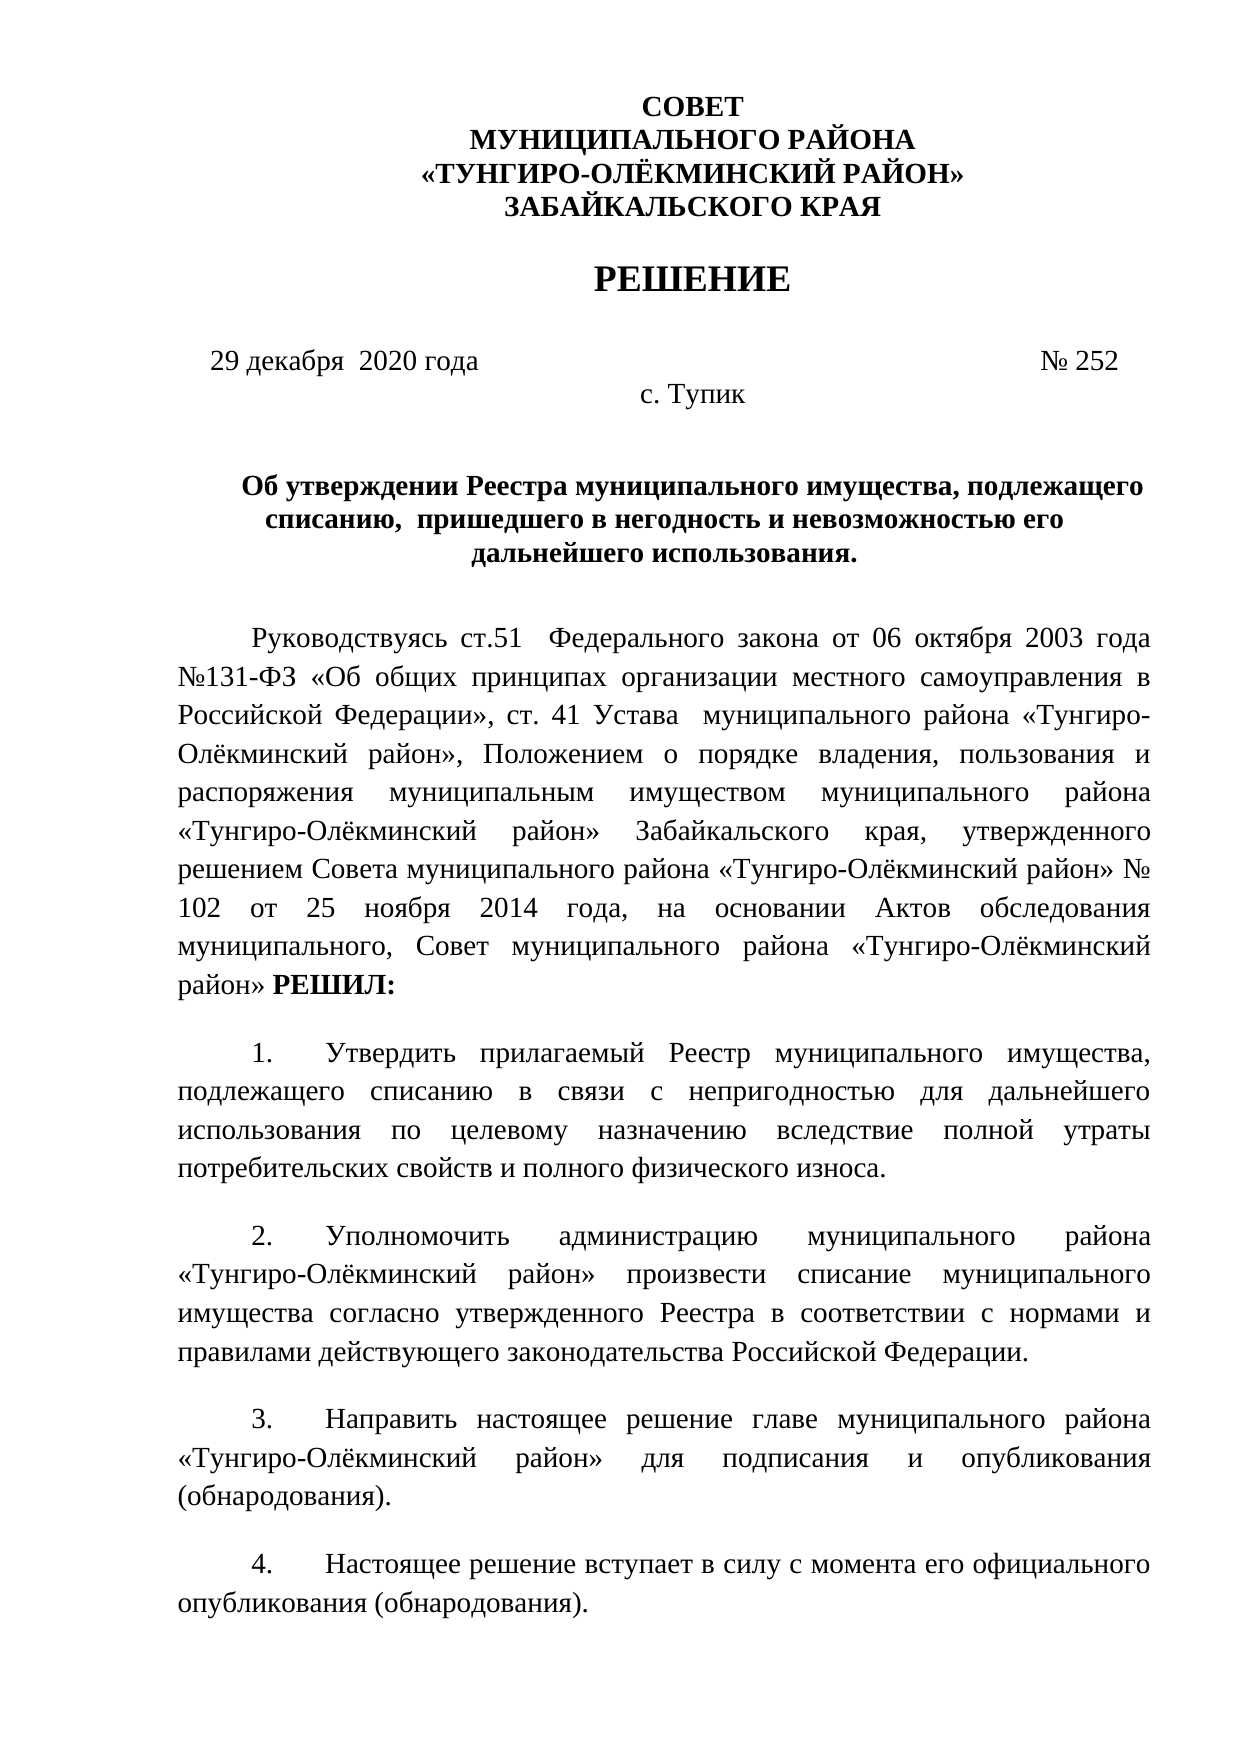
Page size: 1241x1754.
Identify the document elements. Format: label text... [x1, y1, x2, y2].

text Руководствуясь ст.51 Федерального закона от 06 октября 2003 года №131-ФЗ «Об общих принципах организации местного самоуправления в Российской Федерации», ст. 41 Устава муниципального района «Тунгиро-Олёкминский район», Положением о порядке владения, пользования и распоряжения муниципальным имуществом муниципального района «Тунгиро-Олёкминский район» Забайкальского края, утвержденного решением Совета муниципального района «Тунгиро-Олёкминский район» № 102 от 25 ноября 2014 года, на основании Актов обследования муниципального, Совет муниципального района «Тунгиро-Олёкминский район» РЕШИЛ: [177, 620, 1152, 1001]
list Уполномочить администрацию муниципального района «Тунгиро-Олёкминский район» произвести списание муниципального имущества согласно утвержденного Реестра в соответствии с нормами и правилами действующего законодательства Российской Федерации. [177, 1218, 1152, 1367]
list Настоящее решение вступает в силу с момента его официального опубликования (обнародования). [177, 1546, 1152, 1618]
text ЗАБАЙКАЛЬСКОГО КРАЯ [177, 189, 1152, 223]
text МУНИЦИПАЛЬНОГО РАЙОНА [177, 122, 1152, 156]
text Об утверждении Реестра муниципального имущества, подлежащего списанию, пришедшего в негодность и невозможностью его дальнейшего использования. [177, 468, 1152, 568]
list Направить настоящее решение главе муниципального района «Тунгиро-Олёкминский район» для подписания и опубликования (обнародования). [177, 1401, 1152, 1512]
text СОВЕТ [177, 89, 1152, 122]
text с. Тупик [177, 376, 1152, 410]
list Утвердить прилагаемый Реестр муниципального имущества, подлежащего списанию в связи с непригодностью для дальнейшего использования по целевому назначению вследствие полной утраты потребительских свойств и полного физического износа. [177, 1035, 1152, 1184]
text РЕШЕНИЕ [177, 256, 1152, 299]
text «ТУНГИРО-ОЛЁКМИНСКИЙ РАЙОН» [177, 156, 1152, 189]
text 29 декабря 2020 года № 252 [177, 343, 1152, 376]
